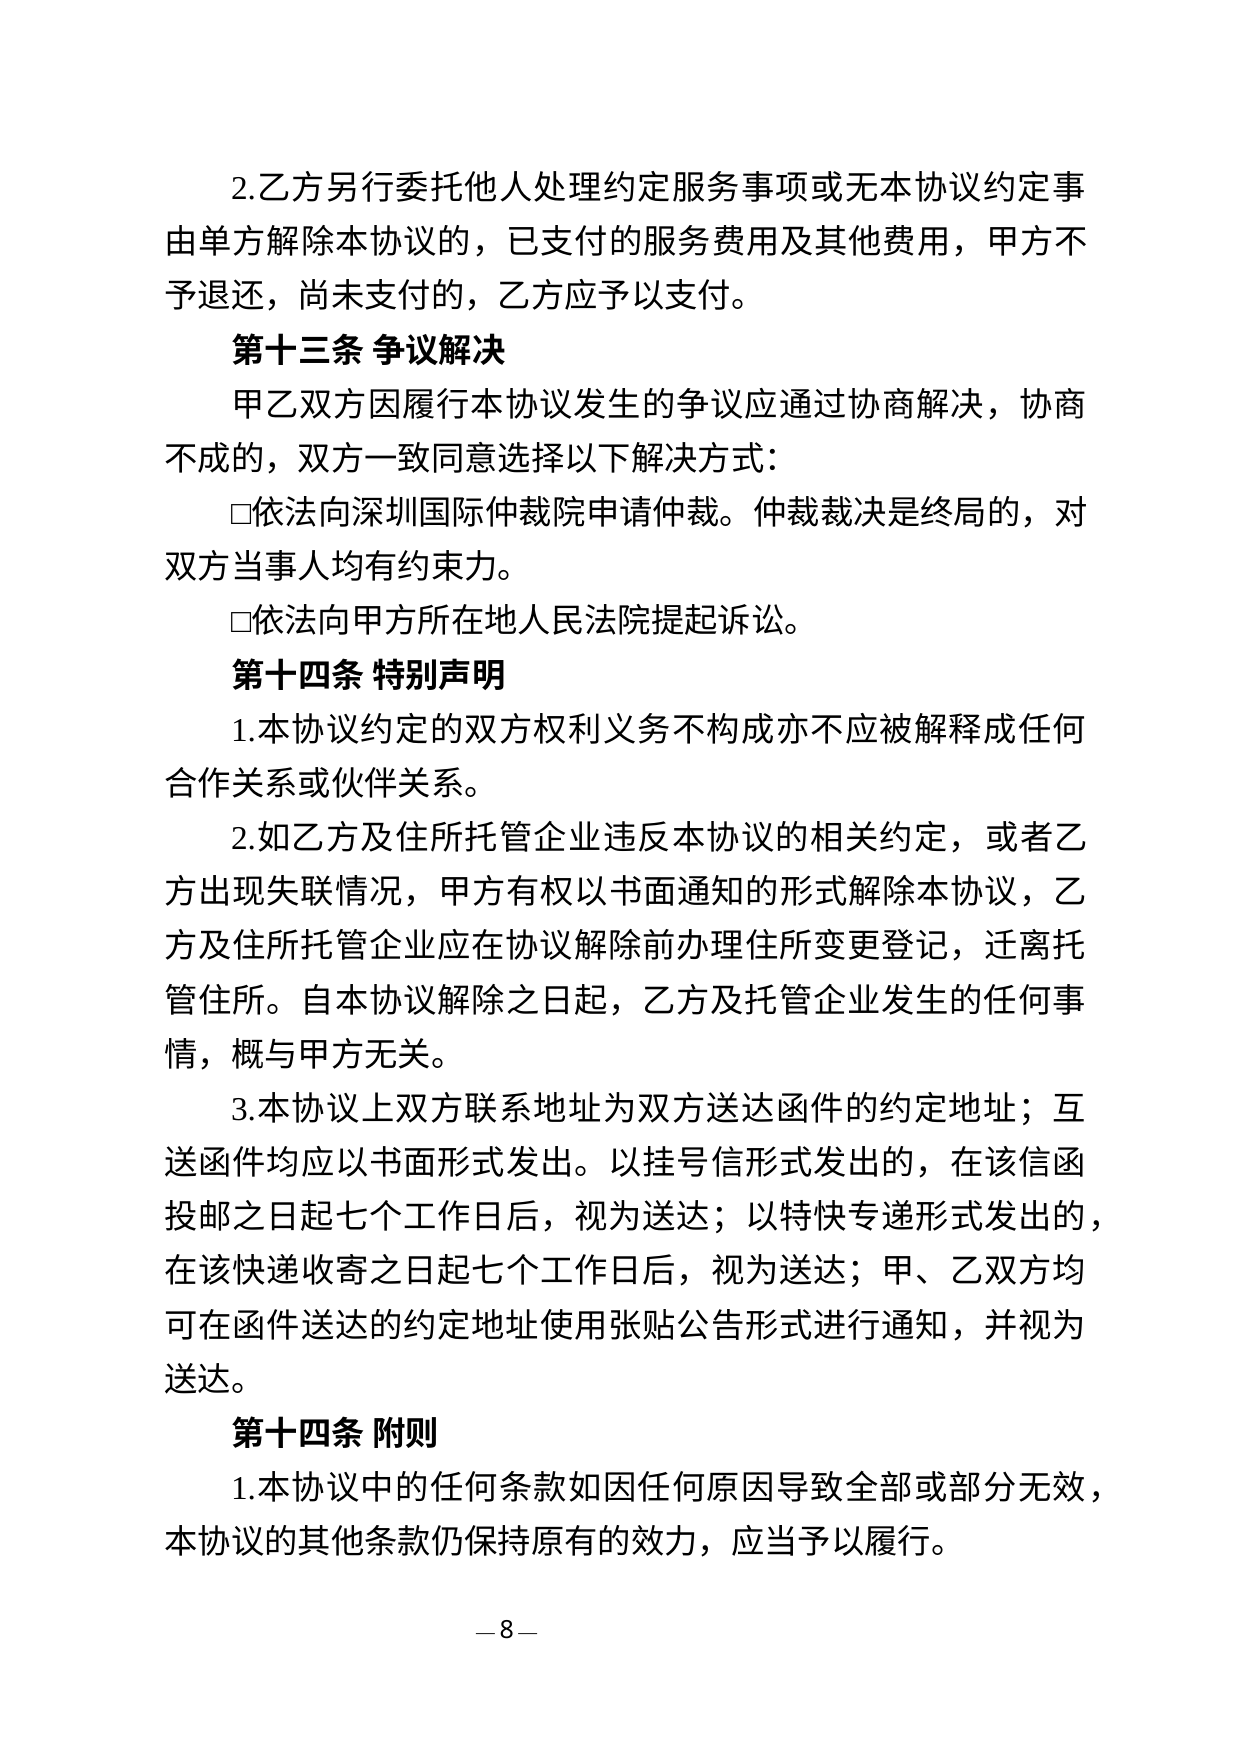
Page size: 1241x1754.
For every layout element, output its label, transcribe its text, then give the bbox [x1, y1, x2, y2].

text 2.乙方另行委托他人处理约定服务事项或无本协议约定事由单方解除本协议的，已支付的服务费用及其他费用，甲方不予退还，尚未支付的，乙方应予以支付。 [164, 156, 1088, 319]
text 第十三条 争议解决 [164, 319, 1088, 373]
text 3.本协议上双方联系地址为双方送达函件的约定地址；互送函件均应以书面形式发出。以挂号信形式发出的，在该信函投邮之日起七个工作日后，视为送达；以特快专递形式发出的，在该快递收寄之日起七个工作日后，视为送达；甲、乙双方均可在函件送达的约定地址使用张贴公告形式进行通知，并视为送达。 [164, 1077, 1088, 1402]
text □依法向甲方所在地人民法院提起诉讼。 [164, 589, 1088, 644]
text 第十四条 附则 [164, 1402, 1088, 1456]
text 甲乙双方因履行本协议发生的争议应通过协商解决，协商不成的，双方一致同意选择以下解决方式： [164, 373, 1088, 481]
text 1.本协议中的任何条款如因任何原因导致全部或部分无效，本协议的其他条款仍保持原有的效力，应当予以履行。 [164, 1456, 1088, 1564]
text □依法向深圳国际仲裁院申请仲裁。仲裁裁决是终局的，对双方当事人均有约束力。 [164, 481, 1088, 589]
text 2.如乙方及住所托管企业违反本协议的相关约定，或者乙方出现失联情况，甲方有权以书面通知的形式解除本协议，乙方及住所托管企业应在协议解除前办理住所变更登记，迁离托管住所。自本协议解除之日起，乙方及托管企业发生的任何事情，概与甲方无关。 [164, 806, 1088, 1077]
text 第十四条 特别声明 [164, 644, 1088, 698]
text 1.本协议约定的双方权利义务不构成亦不应被解释成任何合作关系或伙伴关系。 [164, 698, 1088, 806]
